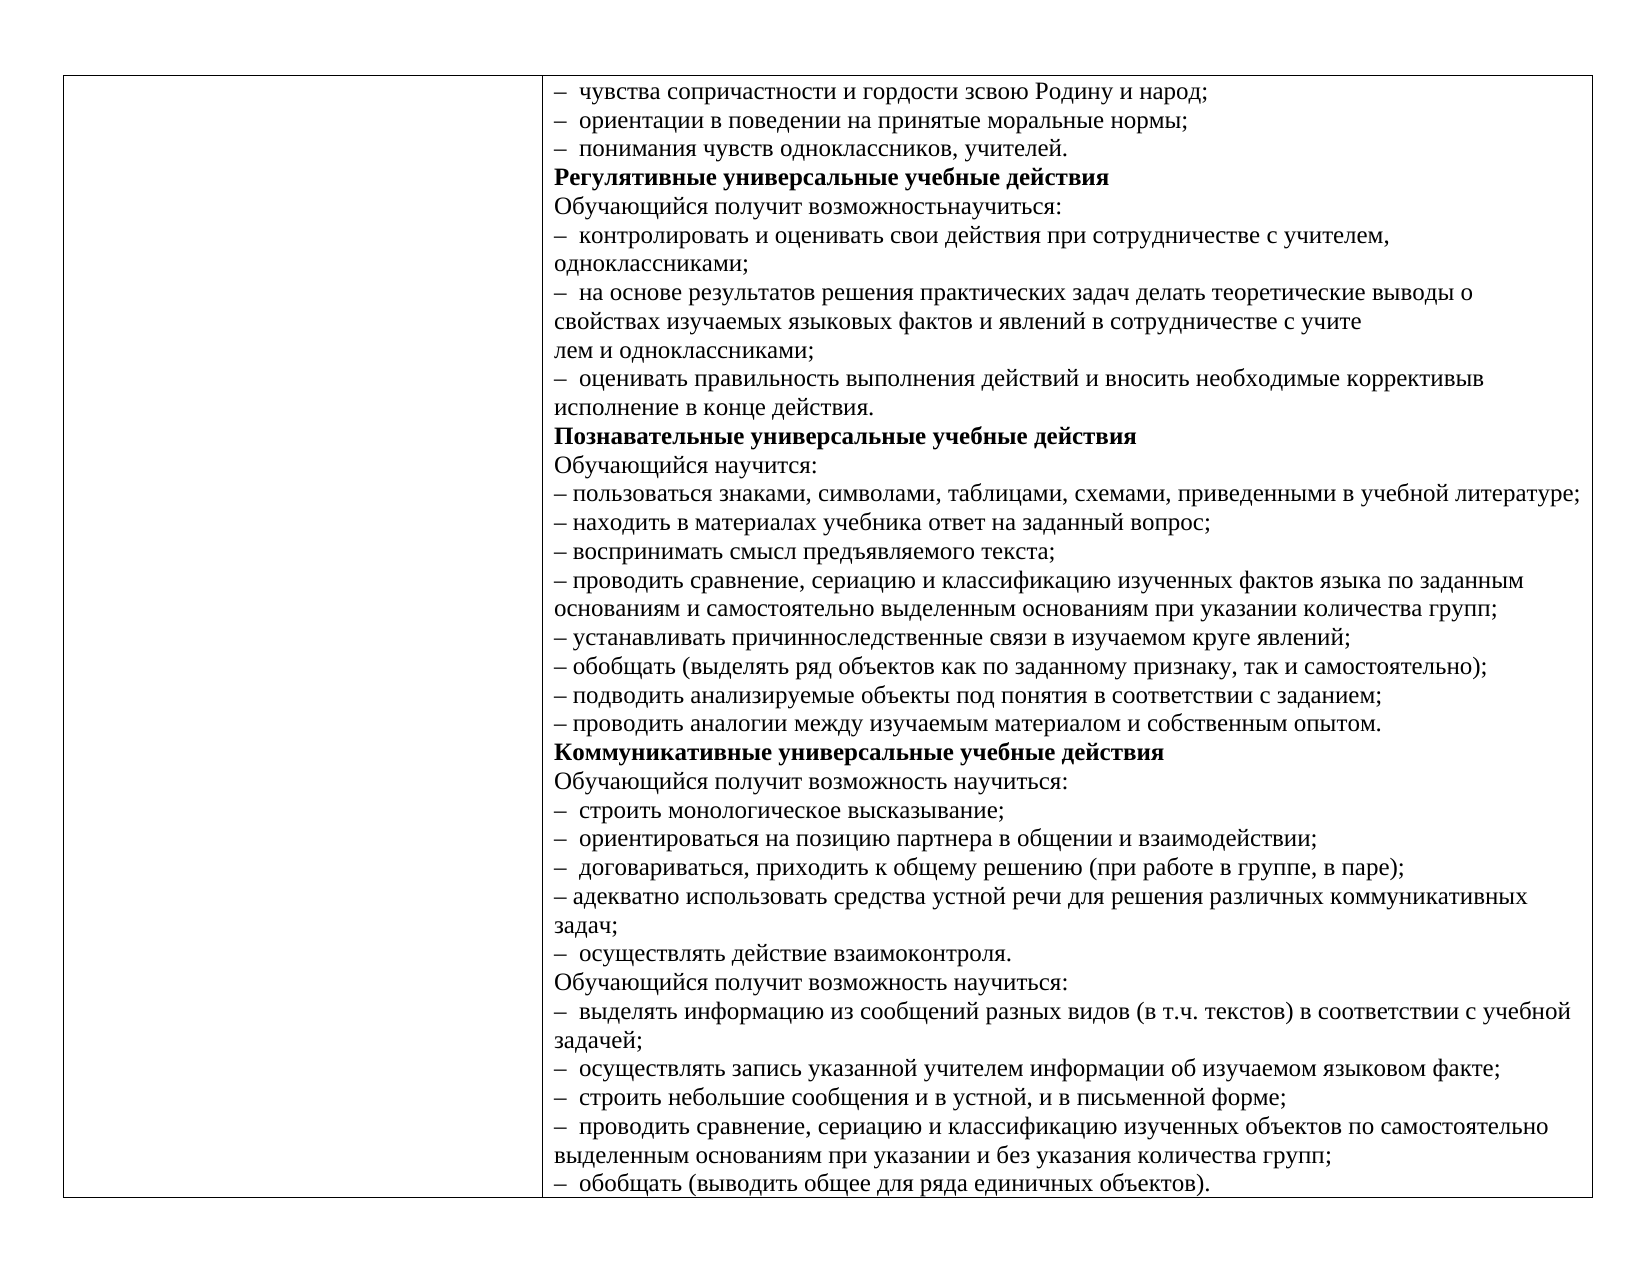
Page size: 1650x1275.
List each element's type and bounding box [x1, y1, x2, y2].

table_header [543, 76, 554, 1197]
table_header [64, 76, 542, 1197]
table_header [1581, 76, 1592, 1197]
